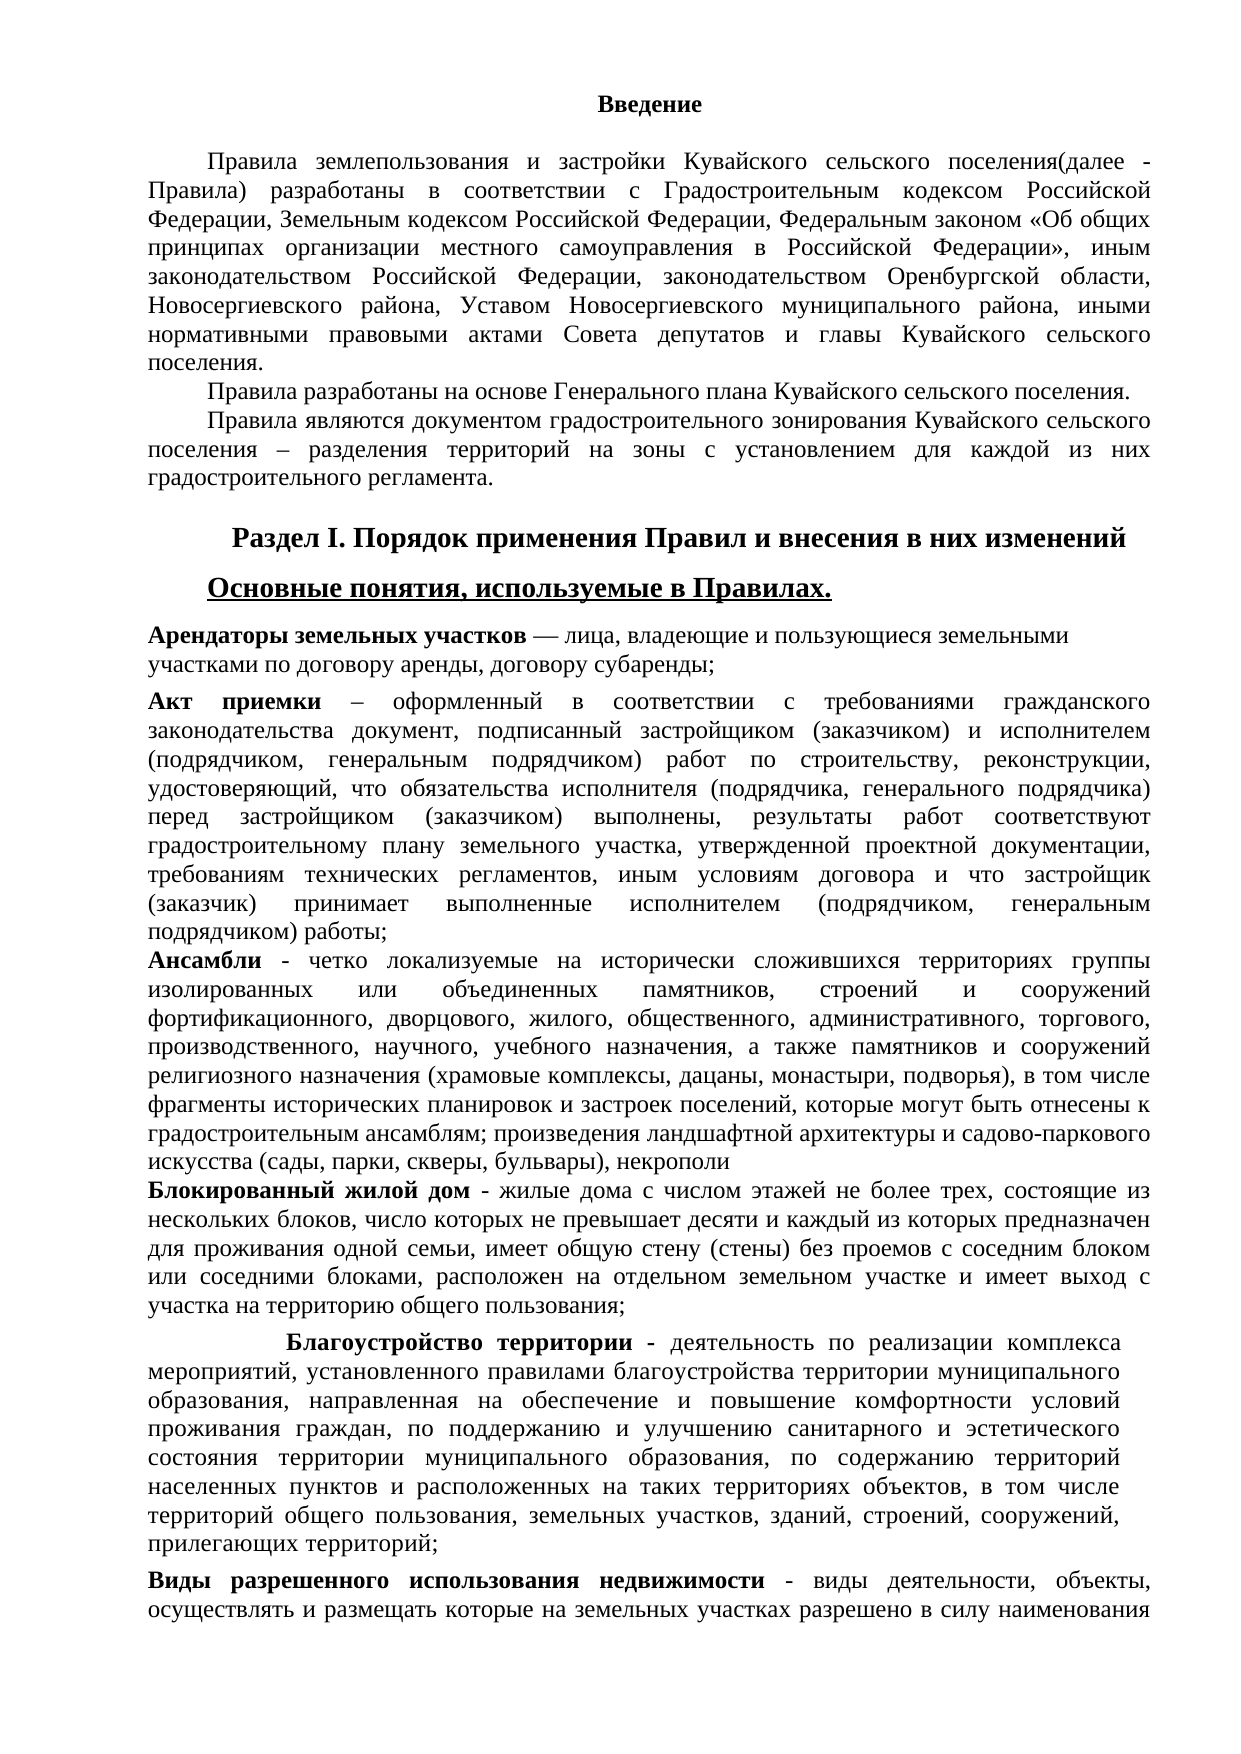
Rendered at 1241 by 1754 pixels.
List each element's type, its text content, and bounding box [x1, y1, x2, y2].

text Правила землепользования и застройки Кувайского сельского поселения(далее - Правила) разработаны в соответствии с Градостроительным кодексом Российской Федерации, Земельным кодексом Российской Федерации, Федеральным законом «Об общих принципах организации местного самоуправления в Российской Федерации», иным законодательством Российской Федерации, законодательством Оренбургской области, Новосергиевского района, Уставом Новосергиевского муниципального района, иными нормативными правовыми актами Совета депутатов и главы Кувайского сельского поселения. [148, 146, 1152, 376]
text Правила являются документом градостроительного зонирования Кувайского сельского поселения – разделения территорий на зоны с установлением для каждой из них градостроительного регламента. [148, 405, 1152, 491]
text Акт приемки – оформленный в соответствии с требованиями гражданского законодательства документ, подписанный застройщиком (заказчиком) и исполнителем (подрядчиком, генеральным подрядчиком) работ по строительству, реконструкции, удостоверяющий, что обязательства исполнителя (подрядчика, генерального подрядчика) перед застройщиком (заказчиком) выполнены, результаты работ соответствуют градостроительному плану земельного участка, утвержденной проектной документации, требованиям технических регламентов, иным условиям договора и что застройщик (заказчик) принимает выполненные исполнителем (подрядчиком, генеральным подрядчиком) работы; [148, 686, 1152, 945]
text Правила разработаны на основе Генерального плана Кувайского сельского поселения. [148, 376, 1152, 405]
text Основные понятия, используемые в Правилах. [148, 570, 1152, 604]
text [148, 1566, 1152, 1623]
text Арендаторы земельных участков — лица, владеющие и пользующиеся земельными участками по договору аренды, договору субаренды; [148, 621, 1152, 678]
text Введение [148, 89, 1152, 117]
text Блокированный жилой дом - жилые дома с числом этажей не более трех, состоящие из нескольких блоков, число которых не превышает десяти и каждый из которых предназначен для проживания одной семьи, имеет общую стену (стены) без проемов с соседним блоком или соседними блоками, расположен на отдельном земельном участке и имеет выход с участка на территорию общего пользования; [148, 1175, 1152, 1319]
text Ансамбли - четко локализуемые на исторически сложившихся территориях группы изолированных или объединенных памятников, строений и сооружений фортификационного, дворцового, жилого, общественного, административного, торгового, производственного, научного, учебного назначения, а также памятников и сооружений религиозного назначения (храмовые комплексы, дацаны, монастыри, подворья), в том числе фрагменты исторических планировок и застроек поселений, которые могут быть отнесены к градостроительным ансамблям; произведения ландшафтной архитектуры и садово-паркового искусства (сады, парки, скверы, бульвары), некрополи [148, 945, 1152, 1175]
text Раздел I. Порядок применения Правил и внесения в них изменений [148, 520, 1152, 553]
text Благоустройство территории - деятельность по реализации комплекса мероприятий, установленного правилами благоустройства территории муниципального образования, направленная на обеспечение и повышение комфортности условий проживания граждан, по поддержанию и улучшению санитарного и эстетического состояния территории муниципального образования, по содержанию территорий населенных пунктов и расположенных на таких территориях объектов, в том числе территорий общего пользования, земельных участков, зданий, строений, сооружений, прилегающих территорий; [148, 1327, 1122, 1557]
